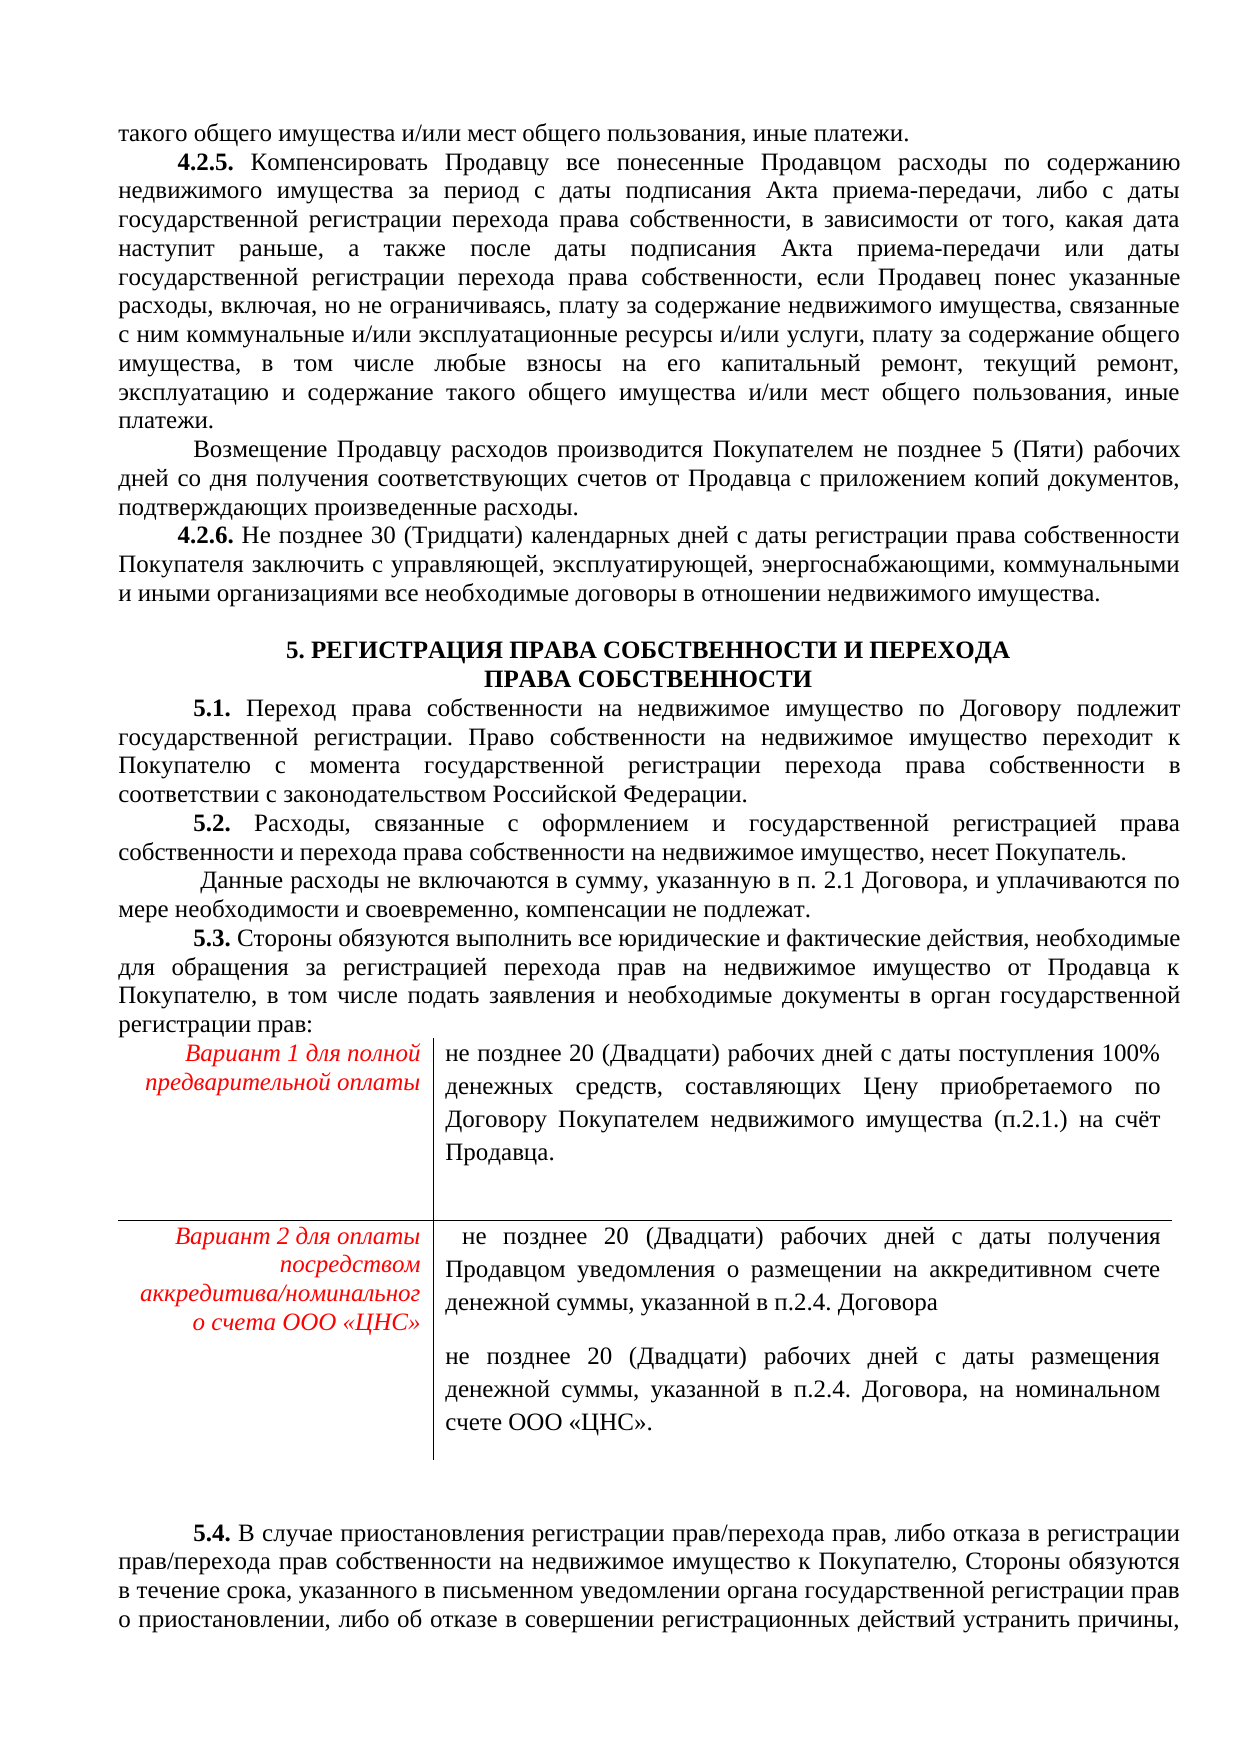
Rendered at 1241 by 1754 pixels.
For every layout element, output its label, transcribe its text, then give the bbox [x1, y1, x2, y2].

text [118, 118, 1181, 147]
text 5.1. Переход права собственности на недвижимое имущество по Договору подлежит государственной регистрации. Право собственности на недвижимое имущество переходит к Покупателю с момента государственной регистрации перехода права собственности в соответствии с законодательством Российской Федерации. [118, 693, 1181, 808]
text 5. Регистрация права собственности и перехода [118, 636, 1178, 664]
text 5.3. Стороны обязуются выполнить все юридические и фактические действия, необходимые для обращения за регистрацией перехода прав на недвижимое имущество от Продавца к Покупателю, в том числе подать заявления и необходимые документы в орган государственной регистрации прав: [118, 923, 1181, 1038]
text Возмещение Продавцу расходов производится Покупателем не позднее 5 (Пяти) рабочих дней со дня получения соответствующих счетов от Продавца с приложением копий документов, подтверждающих произведенные расходы. [118, 434, 1181, 521]
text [118, 1518, 1181, 1633]
text 4.2.6. Не позднее 30 (Тридцати) календарных дней с даты регистрации права собственности Покупателя заключить с управляющей, эксплуатирующей, энергоснабжающими, коммунальными и иными организациями все необходимые договоры в отношении недвижимого имущества. [118, 521, 1181, 607]
text 4.2.5. Компенсировать Продавцу все понесенные Продавцом расходы по содержанию недвижимого имущества за период с даты подписания Акта приема-передачи, либо с даты государственной регистрации перехода права собственности, в зависимости от того, какая дата наступит раньше, а также после даты подписания Акта приема-передачи или даты государственной регистрации перехода права собственности, если Продавец понес указанные расходы, включая, но не ограничиваясь, плату за содержание недвижимого имущества, связанные с ним коммунальные и/или эксплуатационные ресурсы и/или услуги, плату за содержание общего имущества, в том числе любые взносы на его капитальный ремонт, текущий ремонт, эксплуатацию и содержание такого общего имущества и/или мест общего пользования, иные платежи. [118, 147, 1181, 434]
text 5.2. Расходы, связанные с оформлением и государственной регистрацией права собственности и перехода права собственности на недвижимое имущество, несет Покупатель. [118, 808, 1181, 866]
text Данные расходы не включаются в сумму, указанную в п. 2.1 Договора, и уплачиваются по мере необходимости и своевременно, компенсации не подлежат. [118, 866, 1181, 923]
table_header Вариант 1 для полной предварительной оплаты [118, 1038, 433, 1220]
text права собственности [118, 664, 1178, 693]
table_header не позднее 20 (Двадцати) рабочих дней с даты поступления 100% денежных средств, составляющих Цену приобретаемого по Договору Покупателем недвижимого имущества (п.2.1.) на счёт Продавца. [434, 1038, 1172, 1220]
table_cell не позднее 20 (Двадцати) рабочих дней с даты получения Продавцом уведомления о размещении на аккредитивном счете денежной суммы, указанной в п.2.4. Договора не позднее 20 (Двадцати) рабочих дней с даты размещения денежной суммы, указанной в п.2.4. Договора, на номинальном счете ООО «ЦНС». [434, 1221, 1172, 1460]
table_cell Вариант 2 для оплаты посредством аккредитива/номинального счета ООО «ЦНС» [118, 1221, 433, 1460]
